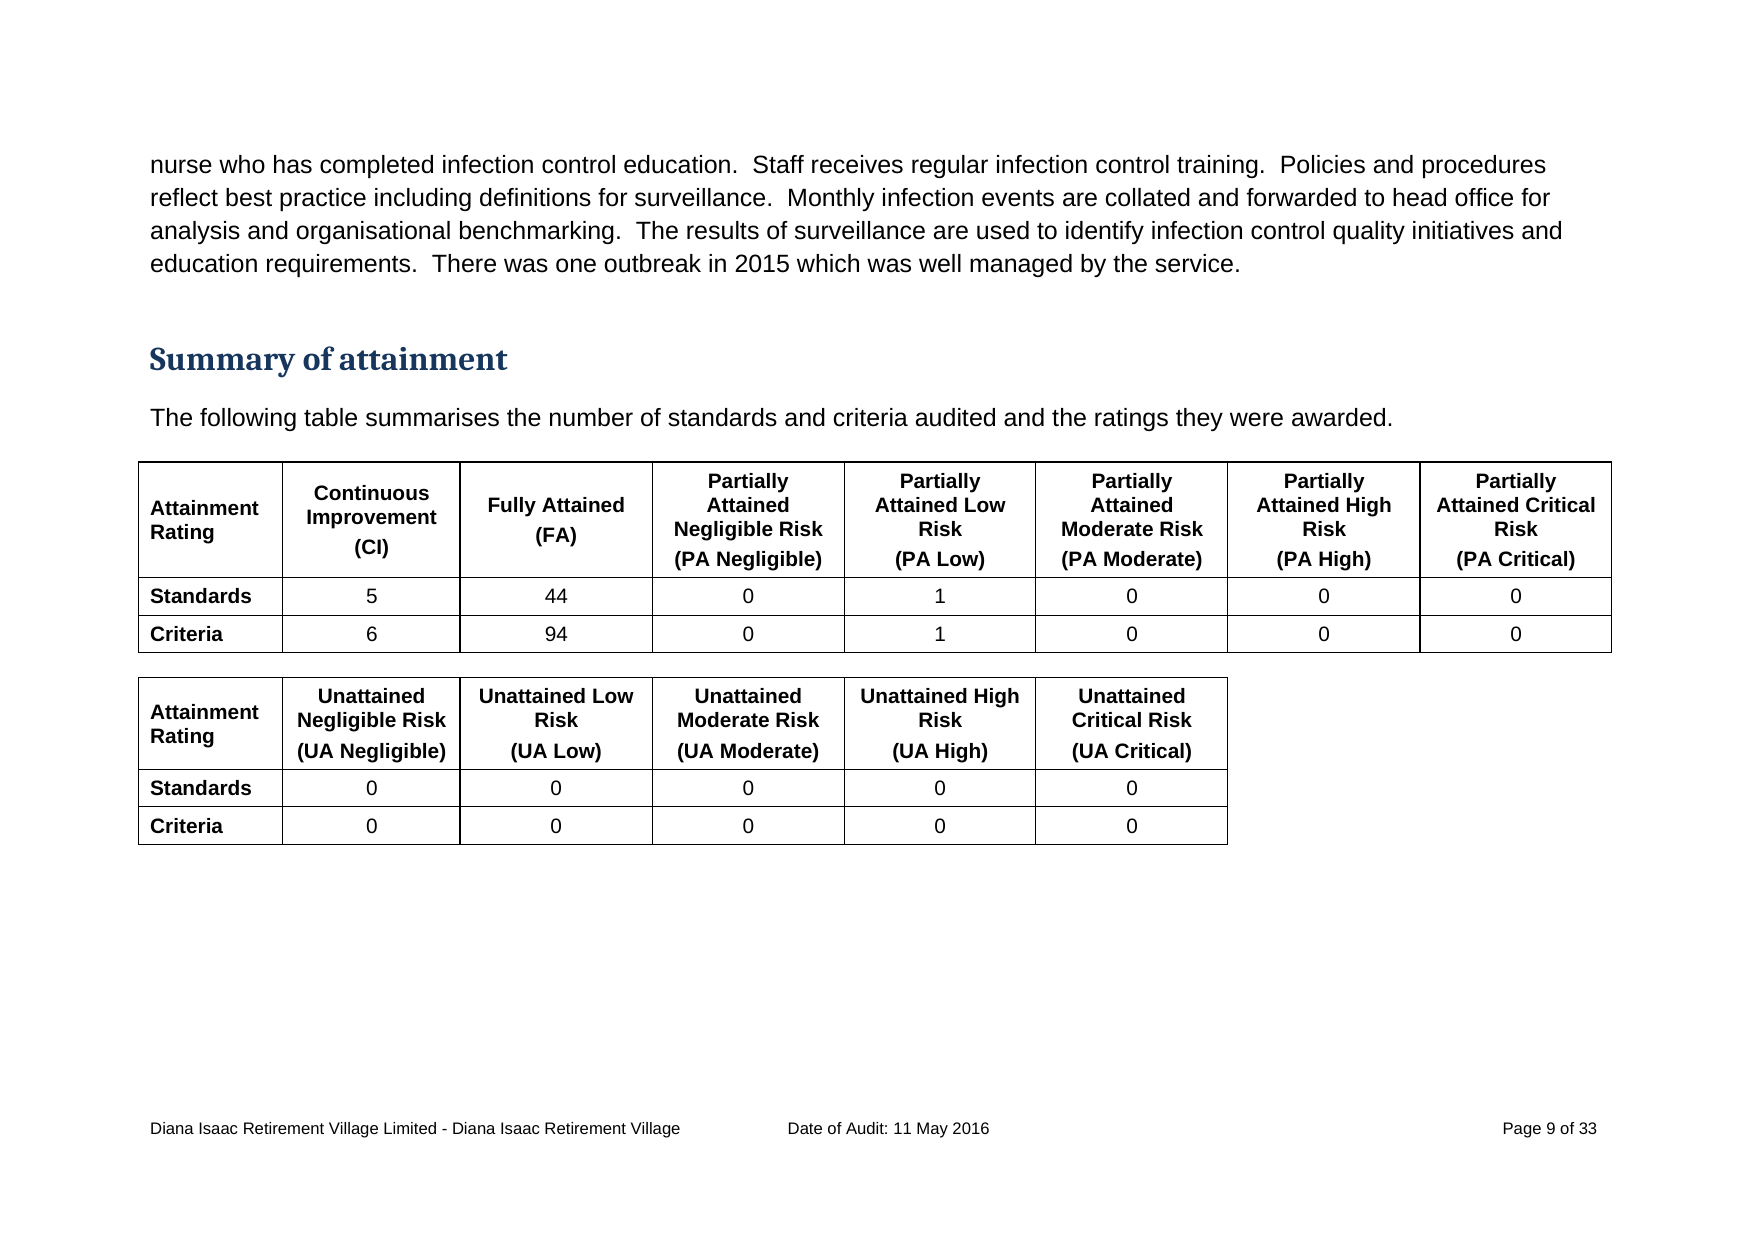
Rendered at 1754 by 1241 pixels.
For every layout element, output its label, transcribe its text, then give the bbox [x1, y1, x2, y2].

table_header Unattained Negligible Risk (UA Negligible) [283, 678, 459, 769]
table_cell Criteria [139, 616, 282, 652]
table_header Partially Attained Low Risk (PA Low) [845, 463, 1035, 577]
table_cell 0 [1036, 578, 1227, 614]
table_cell 0 [283, 770, 459, 806]
table_header Fully Attained (FA) [461, 463, 652, 577]
table_cell Criteria [139, 807, 282, 844]
table_cell 0 [1421, 616, 1611, 652]
table_header Unattained High Risk (UA High) [845, 678, 1035, 769]
table_cell 5 [283, 578, 459, 614]
table_cell 0 [1421, 578, 1611, 614]
table_cell 0 [845, 770, 1035, 806]
table_header Attainment Rating [139, 463, 282, 577]
table_header Partially Attained Critical Risk (PA Critical) [1421, 463, 1611, 577]
table_cell 0 [1228, 578, 1419, 614]
table_cell 94 [461, 616, 652, 652]
table_cell 0 [461, 807, 652, 844]
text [150, 150, 1604, 278]
table_cell Standards [139, 578, 282, 614]
table_cell 6 [283, 616, 459, 652]
table_cell 1 [845, 578, 1035, 614]
table_cell 0 [1036, 770, 1227, 806]
table_cell 0 [1036, 616, 1227, 652]
table_cell 1 [845, 616, 1035, 652]
table_header Attainment Rating [139, 678, 282, 769]
table_header Continuous Improvement (CI) [283, 463, 459, 577]
table_cell 0 [653, 807, 844, 844]
table_header Partially Attained Negligible Risk (PA Negligible) [653, 463, 844, 577]
table_cell Standards [139, 770, 282, 806]
table_cell 0 [461, 770, 652, 806]
table_cell 0 [283, 807, 459, 844]
table_cell 44 [461, 578, 652, 614]
subtitle Summary of attainment [150, 340, 1604, 378]
table_cell 0 [653, 578, 844, 614]
table_cell 0 [653, 616, 844, 652]
text The following table summarises the number of standards and criteria audited and the ratings they were awarded. [150, 403, 1604, 432]
table_header Partially Attained High Risk (PA High) [1228, 463, 1419, 577]
table_header Partially Attained Moderate Risk (PA Moderate) [1036, 463, 1227, 577]
table_header Unattained Critical Risk (UA Critical) [1036, 678, 1227, 769]
table_header Unattained Low Risk (UA Low) [461, 678, 652, 769]
table_header Unattained Moderate Risk (UA Moderate) [653, 678, 844, 769]
table_cell 0 [845, 807, 1035, 844]
table_cell 0 [653, 770, 844, 806]
table_cell 0 [1228, 616, 1419, 652]
table_cell 0 [1036, 807, 1227, 844]
